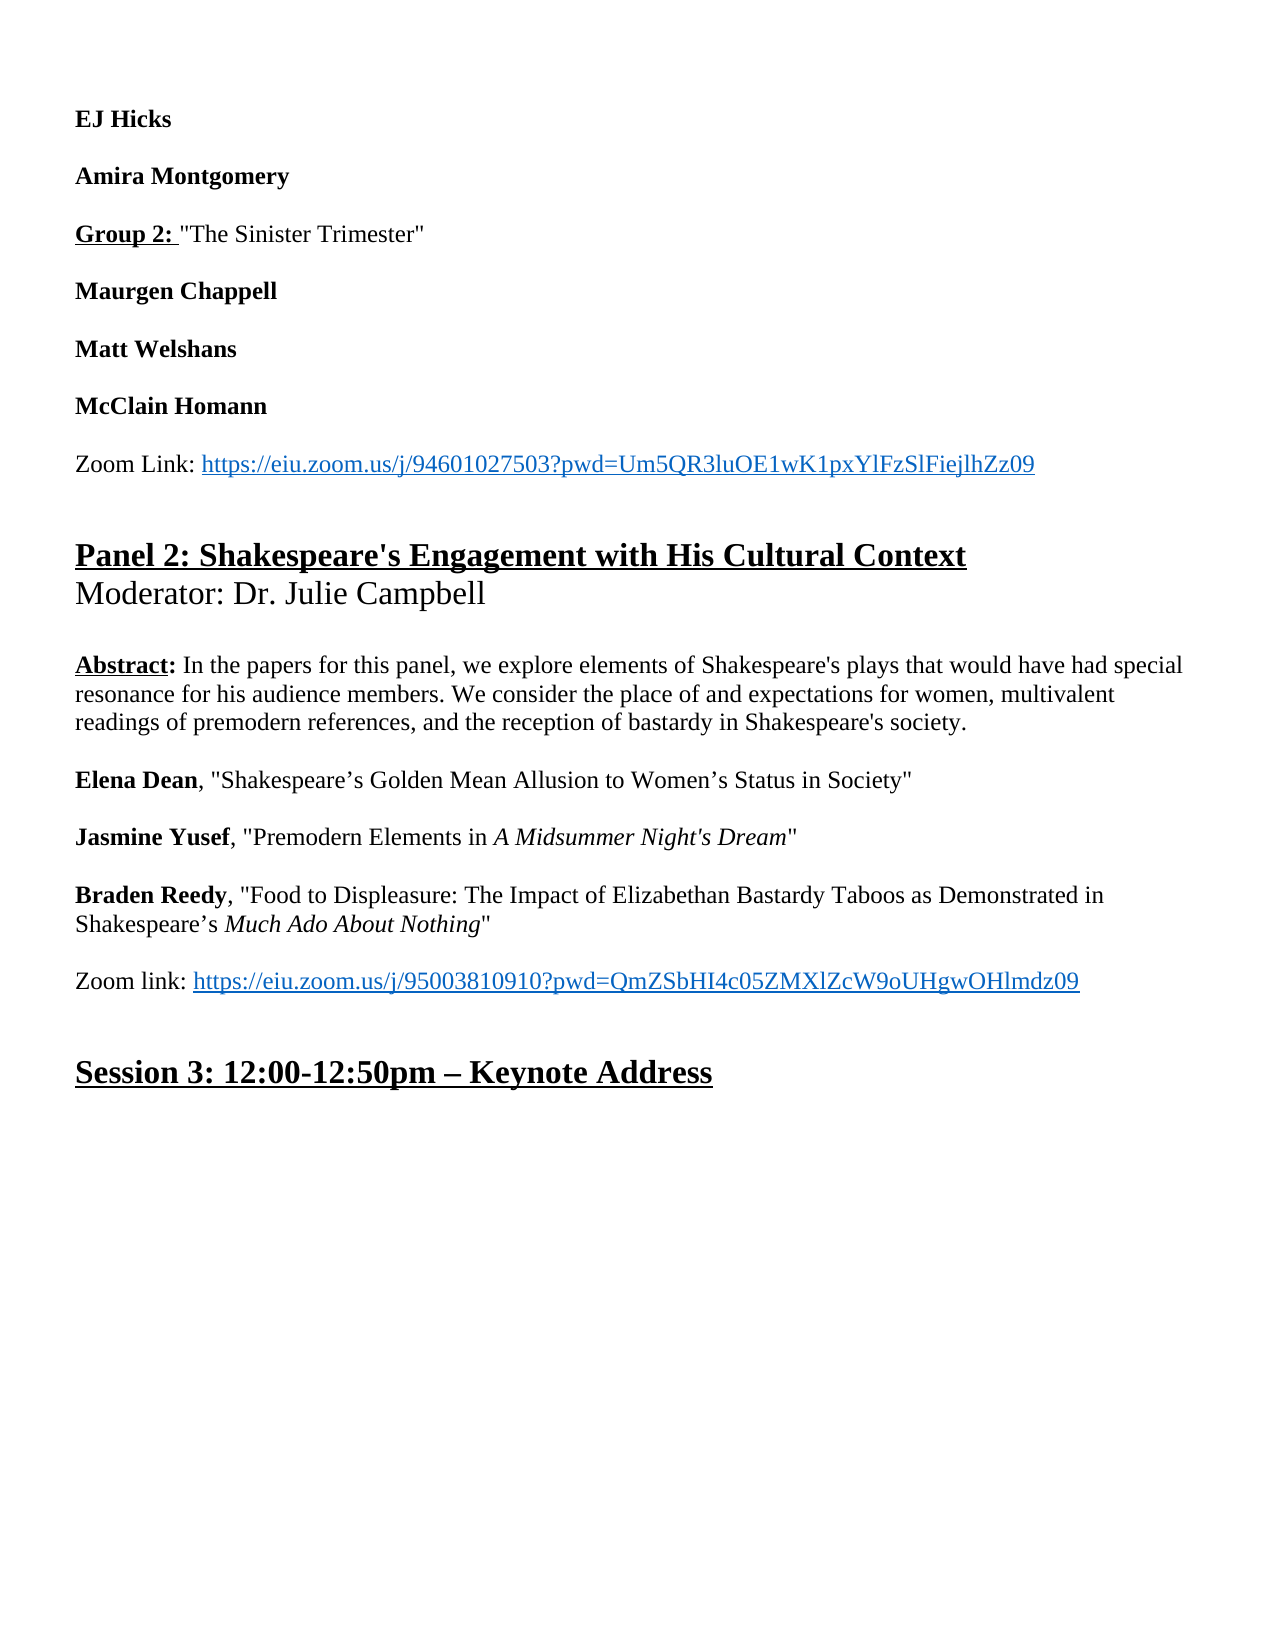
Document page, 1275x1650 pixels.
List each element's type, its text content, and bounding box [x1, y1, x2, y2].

text Amira Montgomery [75, 161, 1200, 190]
text Abstract: In the papers for this panel, we explore elements of Shakespeare's plays that would have had special resonance for his audience members. We consider the place of and expectations for women, multivalent readings of premodern references, and the reception of bastardy in Shakespeare's society. [75, 650, 1200, 736]
text Zoom link: https://eiu.zoom.us/j/95003810910?pwd=QmZSbHI4c05ZMXlZcW9oUHgwOHlmdz09 [75, 966, 1200, 995]
text Group 2: "The Sinister Trimester" [75, 219, 1200, 247]
text Matt Welshans [75, 334, 1200, 362]
text Panel 2: Shakespeare's Engagement with His Cultural Context [75, 535, 1200, 573]
text Zoom Link: https://eiu.zoom.us/j/94601027503?pwd=Um5QR3luOE1wK1pxYlFzSlFiejlhZz09 [75, 449, 1200, 477]
text Moderator: Dr. Julie Campbell [75, 573, 1200, 612]
text Jasmine Yusef, "Premodern Elements in A Midsummer Night's Dream" [75, 822, 1200, 851]
text McClain Homann [75, 391, 1200, 420]
text Maurgen Chappell [75, 276, 1200, 305]
text EJ Hicks [75, 104, 1200, 132]
text Session 3: 12:00-12:50pm – Keynote Address [75, 1052, 1200, 1091]
text Braden Reedy, "Food to Displeasure: The Impact of Elizabethan Bastardy Taboos as Demonstrated in Shakespeare’s Much Ado About Nothing" [75, 880, 1200, 937]
text Elena Dean, "Shakespeare’s Golden Mean Allusion to Women’s Status in Society" [75, 765, 1200, 794]
